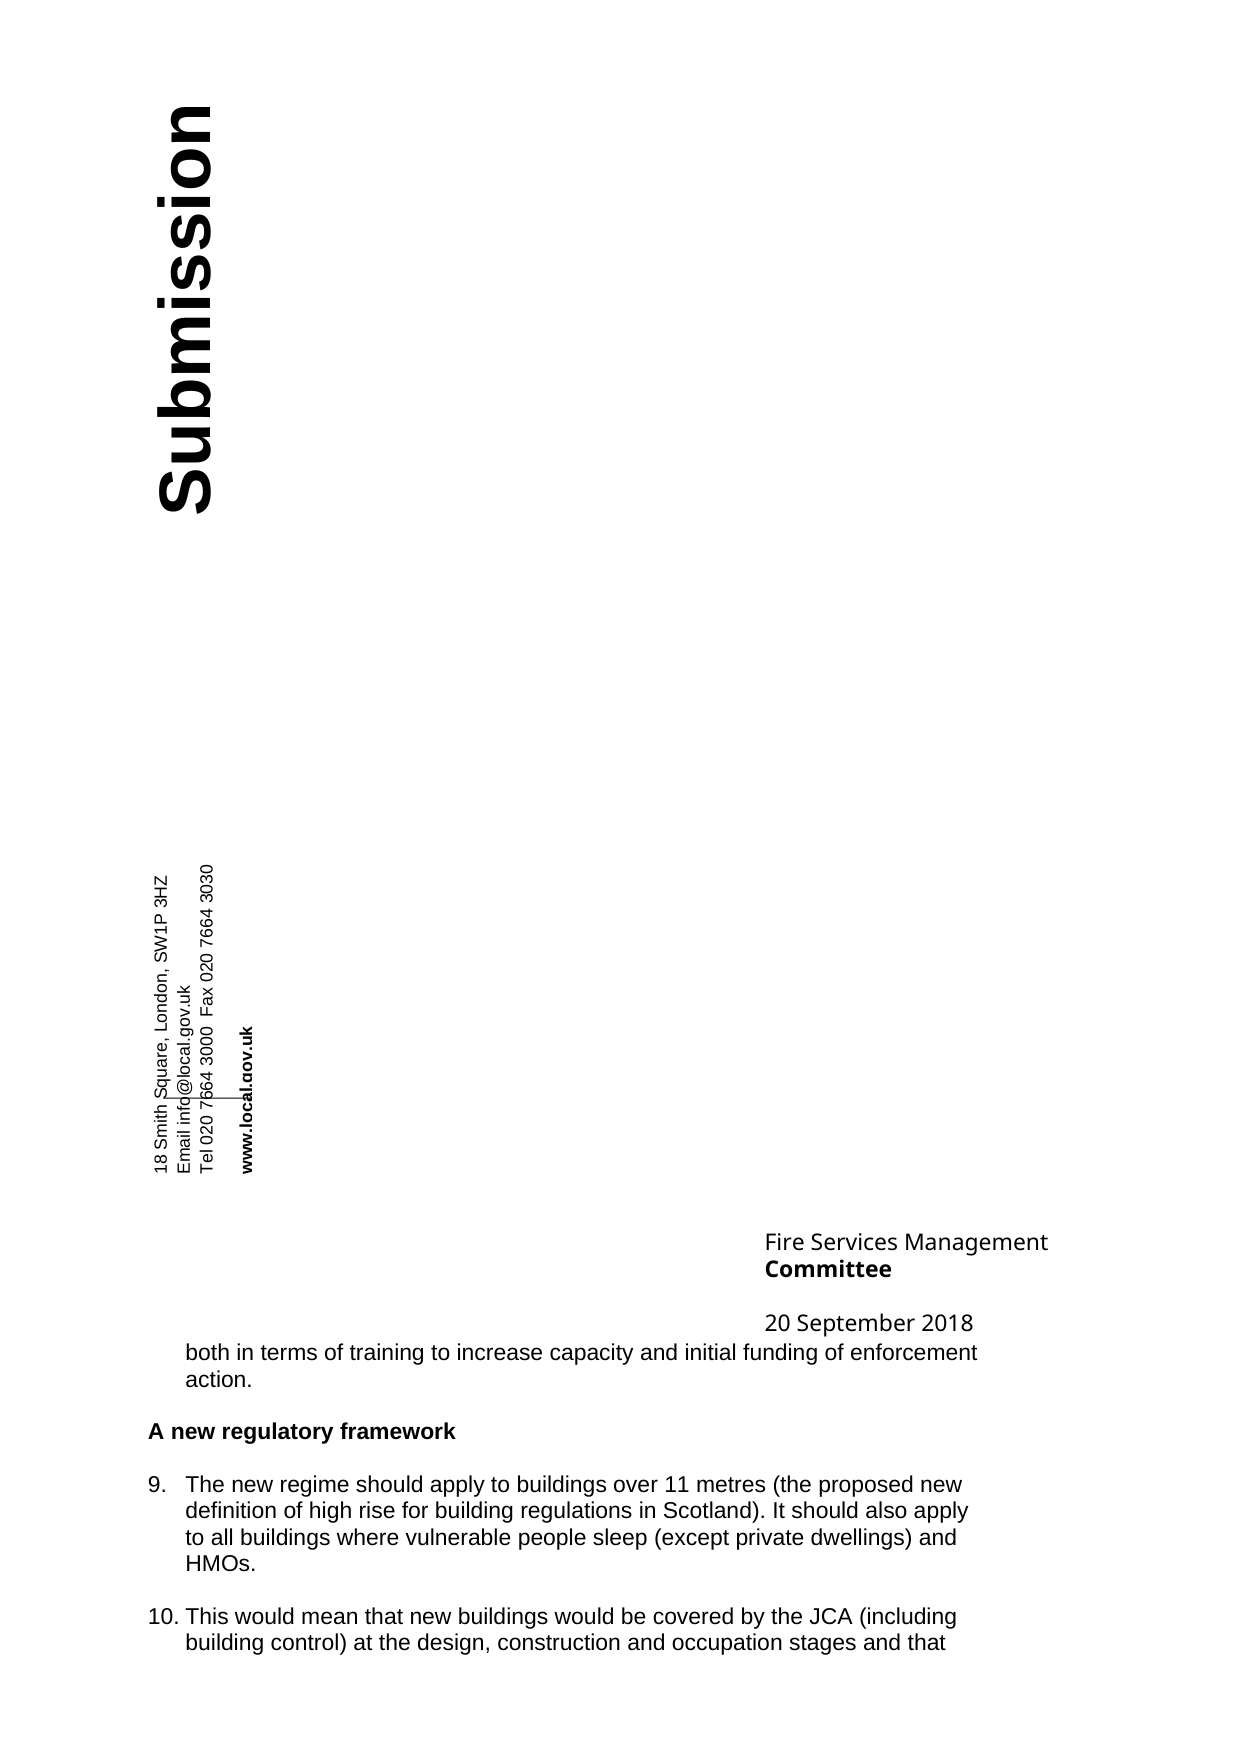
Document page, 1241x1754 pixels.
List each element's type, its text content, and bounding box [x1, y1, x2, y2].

list This would mean that new buildings would be covered by the JCA (including building control) at the design, construction and occupation stages and that owner of existing buildings would need to demonstrate the building’s safety to the JCA on a risk-based (rather than prescriptive) basis. [148, 1603, 980, 1656]
list The new regime should apply to buildings over 11 metres (the proposed new definition of high rise for building regulations in Scotland). It should also apply to all buildings where vulnerable people sleep (except private dwellings) and HMOs. [148, 1471, 980, 1576]
text A new regulatory framework [148, 1418, 980, 1445]
list New burdens must be fully funded and this must recognise the limitations of cost recovery, the need to facilitate whistleblowing and the extent to which costs will need to be covered at an early stage of the new regime’s existence, both in terms of training to increase capacity and initial funding of enforcement action. [148, 1339, 980, 1392]
